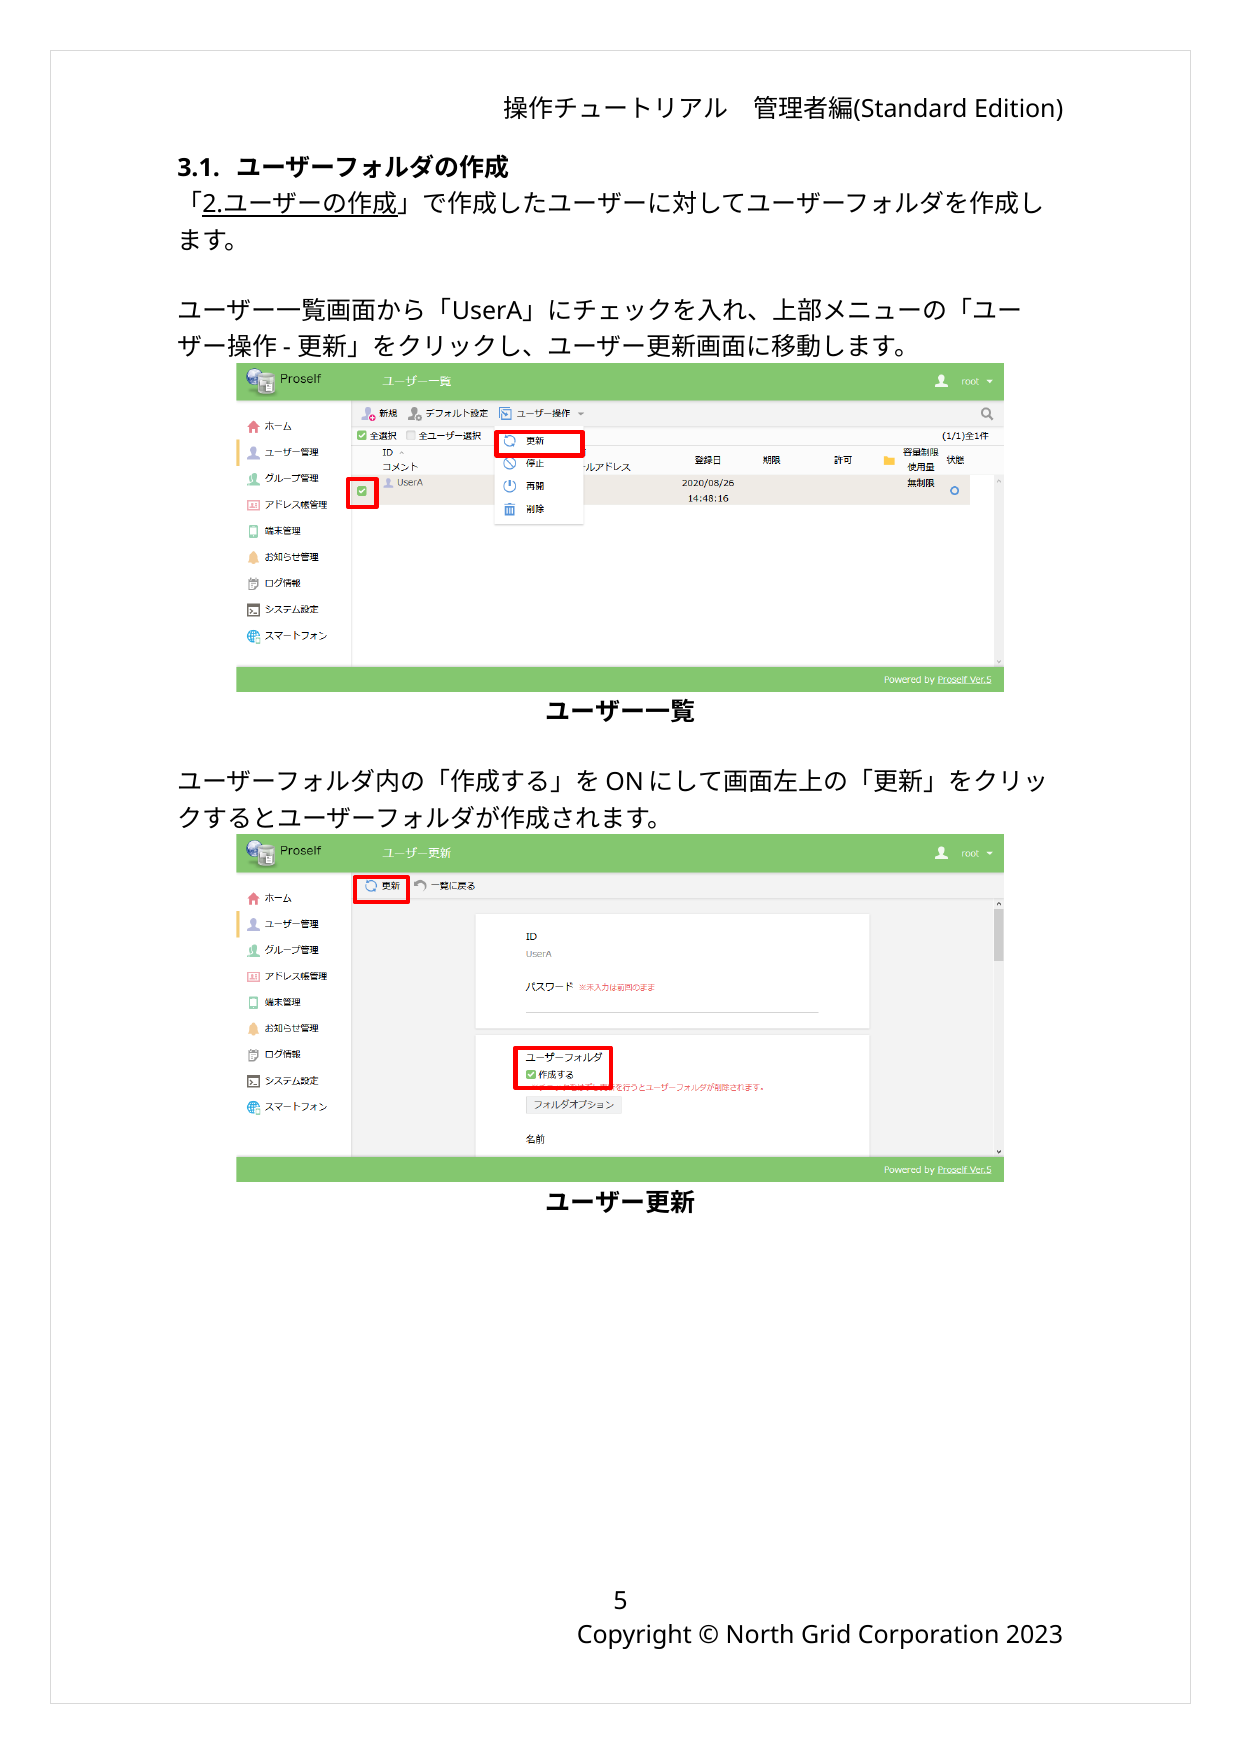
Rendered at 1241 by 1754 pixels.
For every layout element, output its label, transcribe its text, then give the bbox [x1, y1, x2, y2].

picture [236, 834, 1004, 1182]
text ユーザー一覧画面から「UserA」にチェックを入れ、上部メニューの「ユーザー操作 - 更新」をクリックし、ユーザー更新画面に移動します。 [177, 291, 1063, 363]
picture [236, 363, 1004, 692]
text ユーザーフォルダ内の「作成する」をONにして画面左上の「更新」をクリックするとユーザーフォルダが作成されます。 [177, 762, 1063, 834]
text ユーザー更新 [177, 1182, 1063, 1218]
text ユーザー一覧 [177, 692, 1063, 728]
text 「2.ユーザーの作成」で作成したユーザーに対してユーザーフォルダを作成します。 [177, 184, 1063, 256]
subtitle ユーザーフォルダの作成 [177, 148, 1063, 184]
